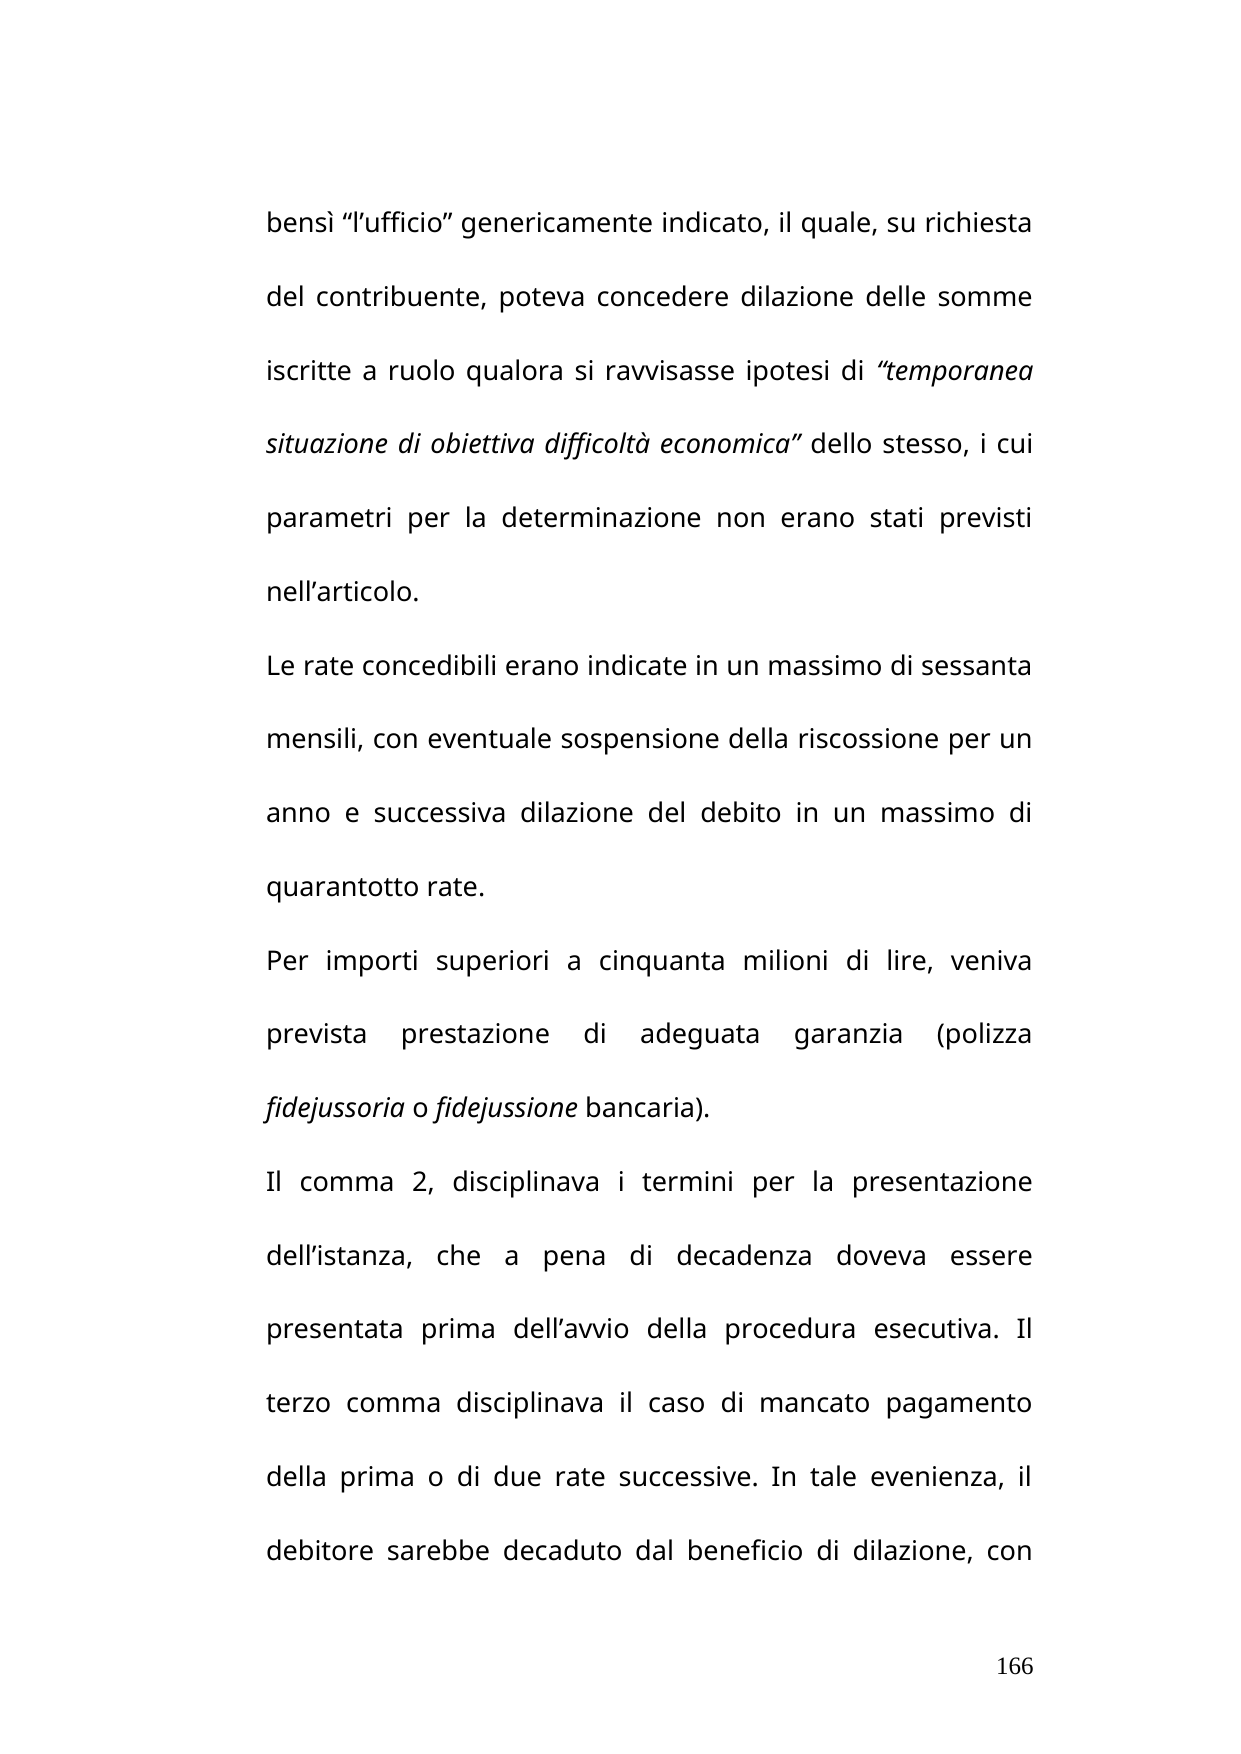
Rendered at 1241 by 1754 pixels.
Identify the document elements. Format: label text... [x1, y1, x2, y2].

text Le rate concedibili erano indicate in un massimo di sessanta mensili, con eventuale sospensione della riscossione per un anno e successiva dilazione del debito in un massimo di quarantotto rate. [266, 646, 1033, 904]
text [266, 204, 1033, 609]
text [266, 1162, 1033, 1568]
text Per importi superiori a cinquanta milioni di lire, veniva prevista prestazione di adeguata garanzia (polizza fidejussoria o fidejussione bancaria). [266, 941, 1033, 1126]
